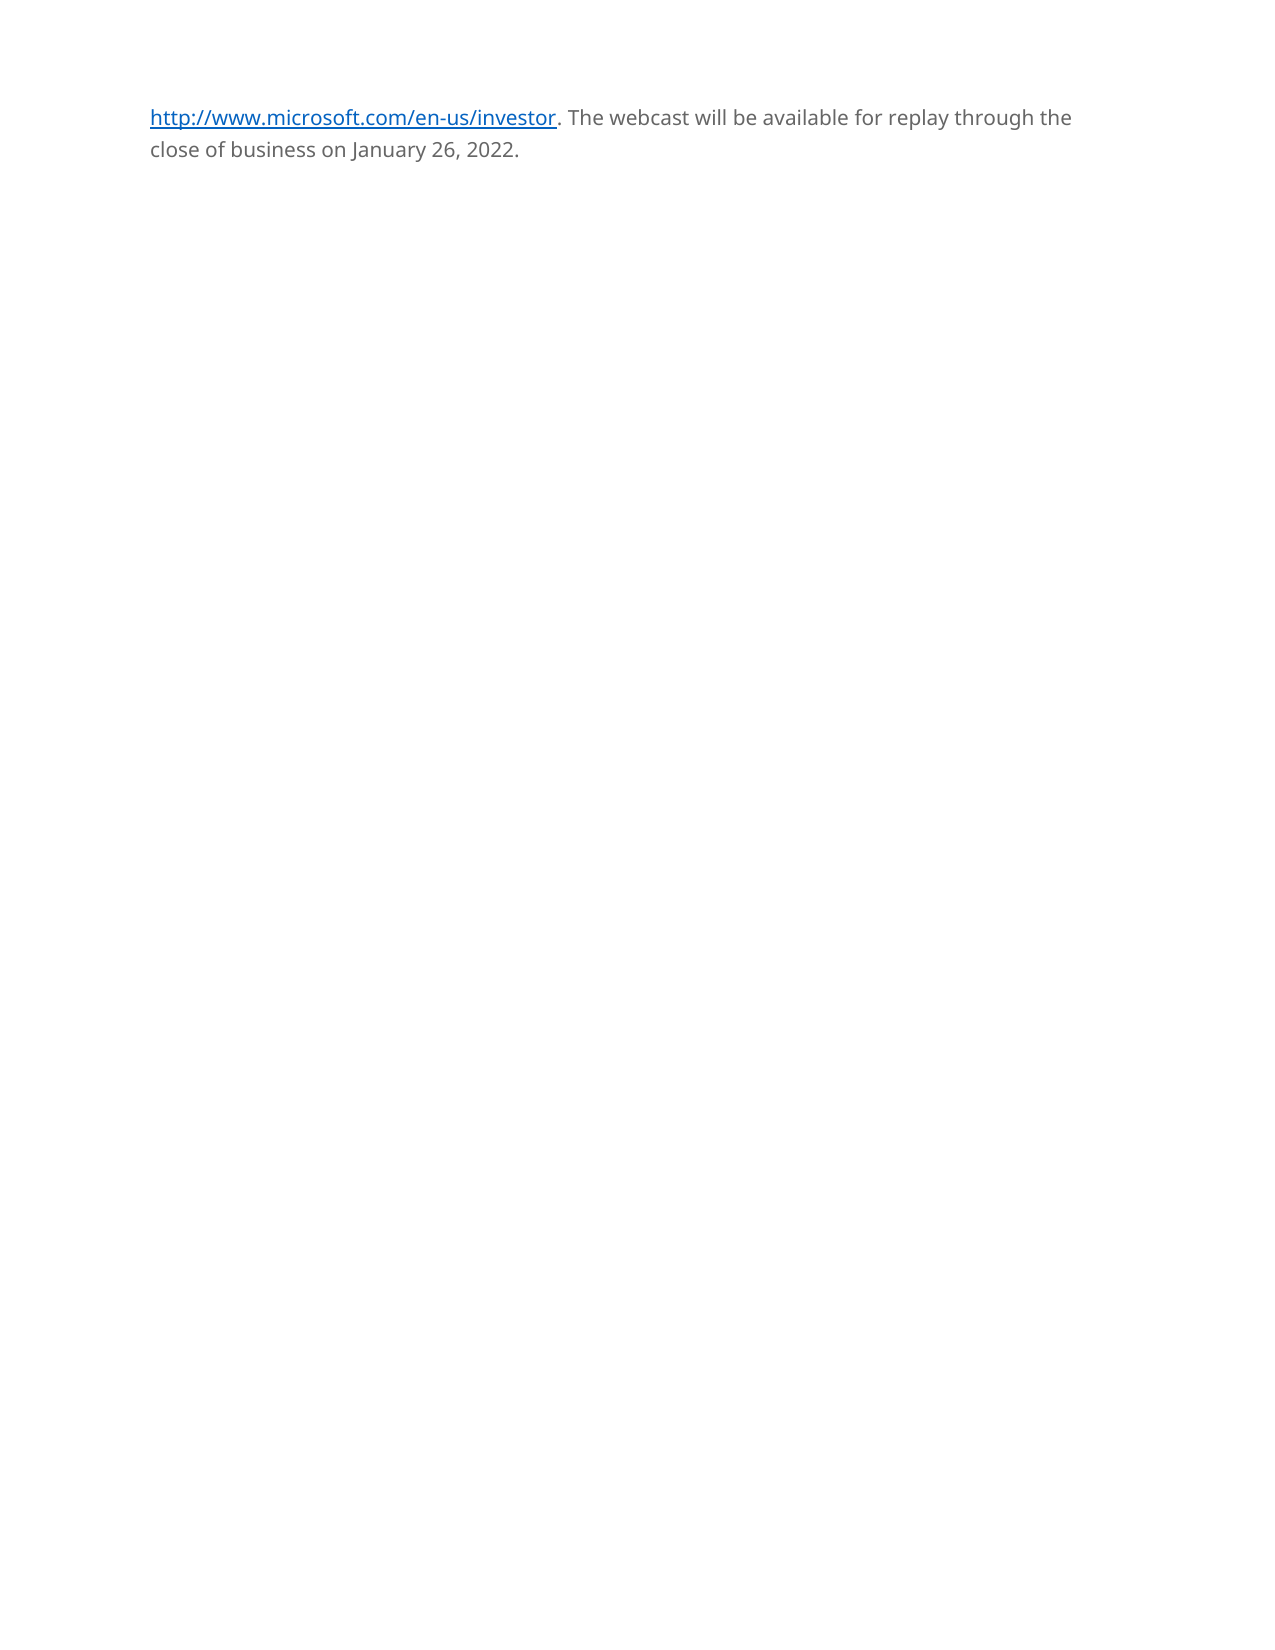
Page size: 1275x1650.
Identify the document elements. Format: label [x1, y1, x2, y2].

text [150, 103, 1125, 164]
